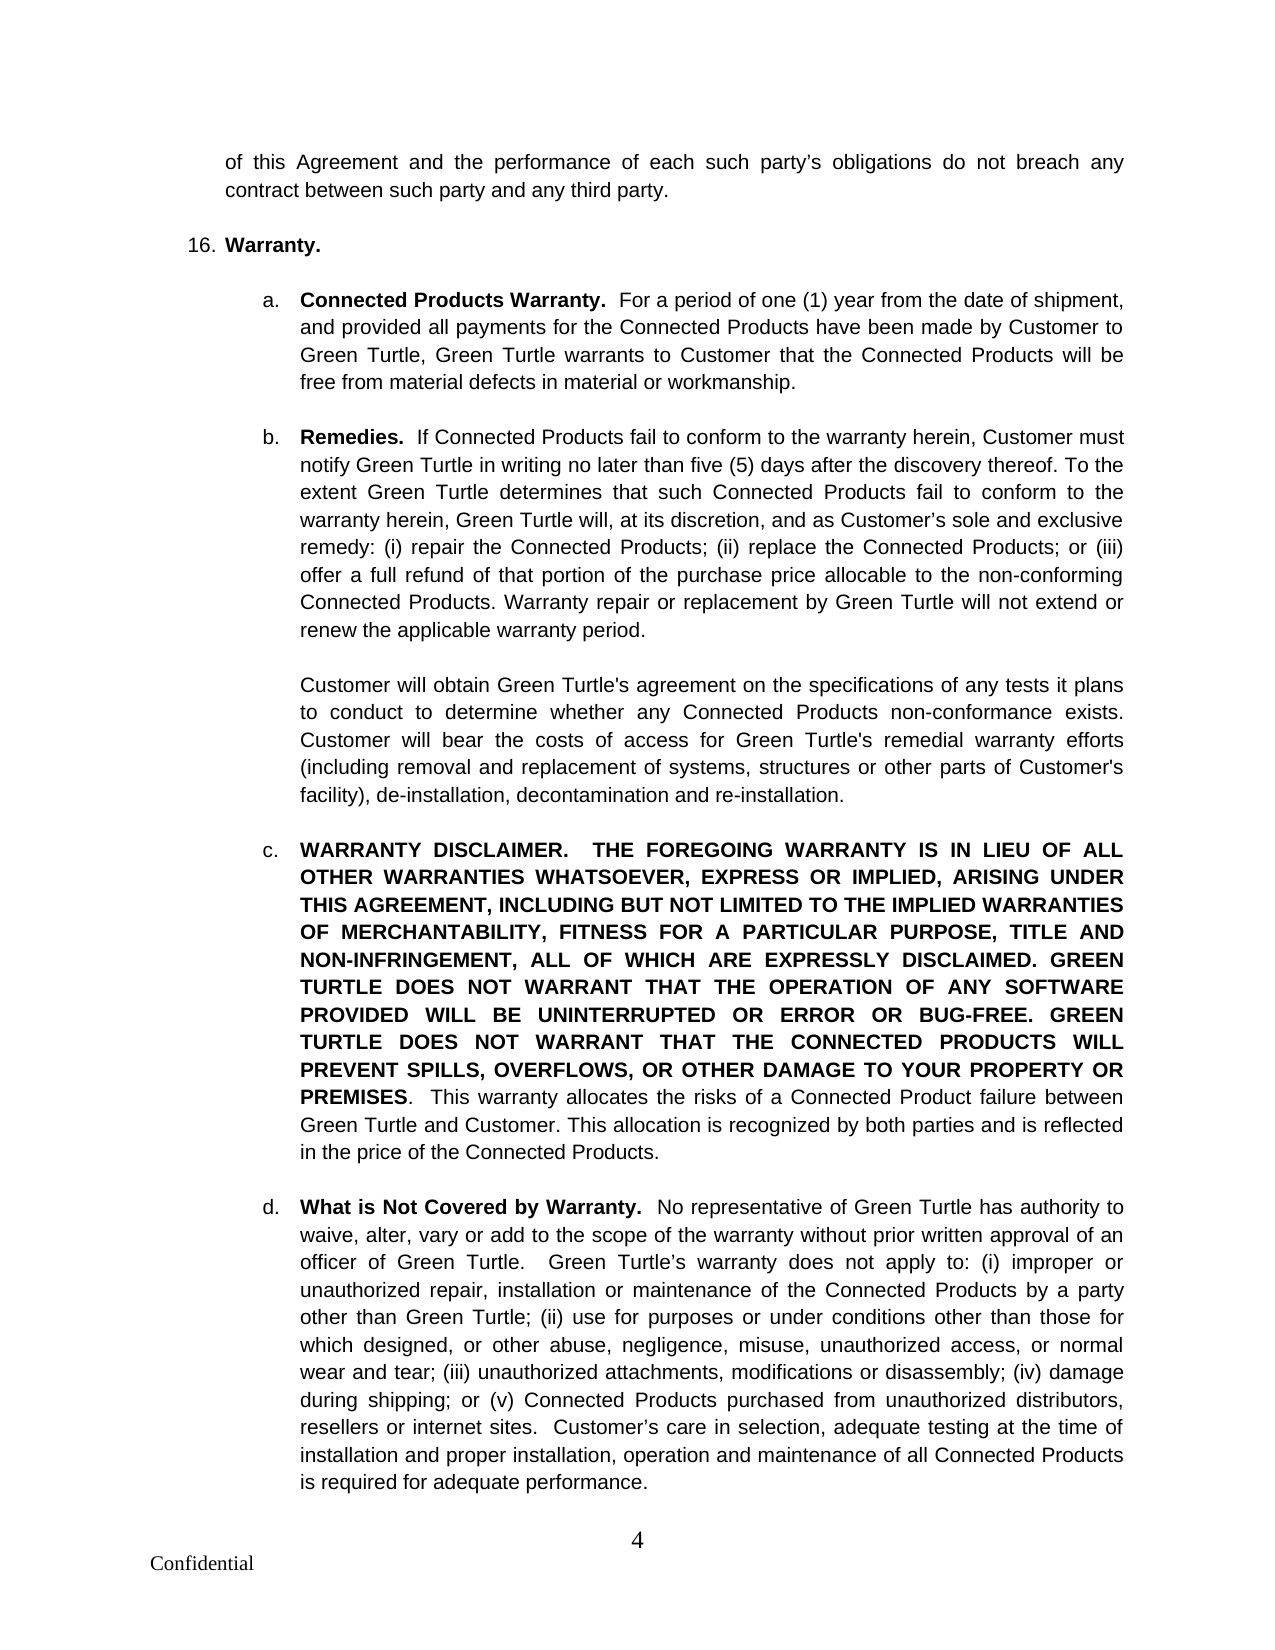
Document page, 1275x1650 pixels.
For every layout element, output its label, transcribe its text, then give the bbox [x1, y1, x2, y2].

list Warranty. [187, 232, 1125, 256]
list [187, 150, 1125, 201]
list Customer will obtain Green Turtle's agreement on the specifications of any tests it plans to conduct to determine whether any Connected Products non-conformance exists. Customer will bear the costs of access for Green Turtle's remedial warranty efforts (including removal and replacement of systems, structures or other parts of Customer's facility), de-installation, decontamination and re-installation. [300, 672, 1125, 806]
list What is Not Covered by Warranty. No representative of Green Turtle has authority to waive, alter, vary or add to the scope of the warranty without prior written approval of an officer of Green Turtle. Green Turtle’s warranty does not apply to: (i) improper or unauthorized repair, installation or maintenance of the Connected Products by a party other than Green Turtle; (ii) use for purposes or under conditions other than those for which designed, or other abuse, negligence, misuse, unauthorized access, or normal wear and tear; (iii) unauthorized attachments, modifications or disassembly; (iv) damage during shipping; or (v) Connected Products purchased from unauthorized distributors, resellers or internet sites. Customer’s care in selection, adequate testing at the time of installation and proper installation, operation and maintenance of all Connected Products is required for adequate performance. [262, 1195, 1125, 1494]
list Connected Products Warranty. For a period of one (1) year from the date of shipment, and provided all payments for the Connected Products have been made by Customer to Green Turtle, Green Turtle warrants to Customer that the Connected Products will be free from material defects in material or workmanship. [262, 287, 1125, 394]
list Remedies. If Connected Products fail to conform to the warranty herein, Customer must notify Green Turtle in writing no later than five (5) days after the discovery thereof. To the extent Green Turtle determines that such Connected Products fail to conform to the warranty herein, Green Turtle will, at its discretion, and as Customer’s sole and exclusive remedy: (i) repair the Connected Products; (ii) replace the Connected Products; or (iii) offer a full refund of that portion of the purchase price allocable to the non-conforming Connected Products. Warranty repair or replacement by Green Turtle will not extend or renew the applicable warranty period. [262, 425, 1125, 641]
list WARRANTY DISCLAIMER. THE FOREGOING WARRANTY IS IN LIEU OF ALL OTHER WARRANTIES WHATSOEVER, EXPRESS OR IMPLIED, ARISING UNDER THIS AGREEMENT, INCLUDING BUT NOT LIMITED TO THE IMPLIED WARRANTIES OF MERCHANTABILITY, FITNESS FOR A PARTICULAR PURPOSE, TITLE AND NON-INFRINGEMENT, ALL OF WHICH ARE EXPRESSLY DISCLAIMED. GREEN TURTLE DOES NOT WARRANT THAT THE OPERATION OF ANY SOFTWARE PROVIDED WILL BE UNINTERRUPTED OR ERROR OR BUG-FREE. GREEN TURTLE DOES NOT WARRANT THAT THE CONNECTED PRODUCTS WILL PREVENT SPILLS, OVERFLOWS, OR OTHER DAMAGE TO YOUR PROPERTY OR PREMISES. This warranty allocates the risks of a Connected Product failure between Green Turtle and Customer. This allocation is recognized by both parties and is reflected in the price of the Connected Products. [262, 837, 1125, 1164]
